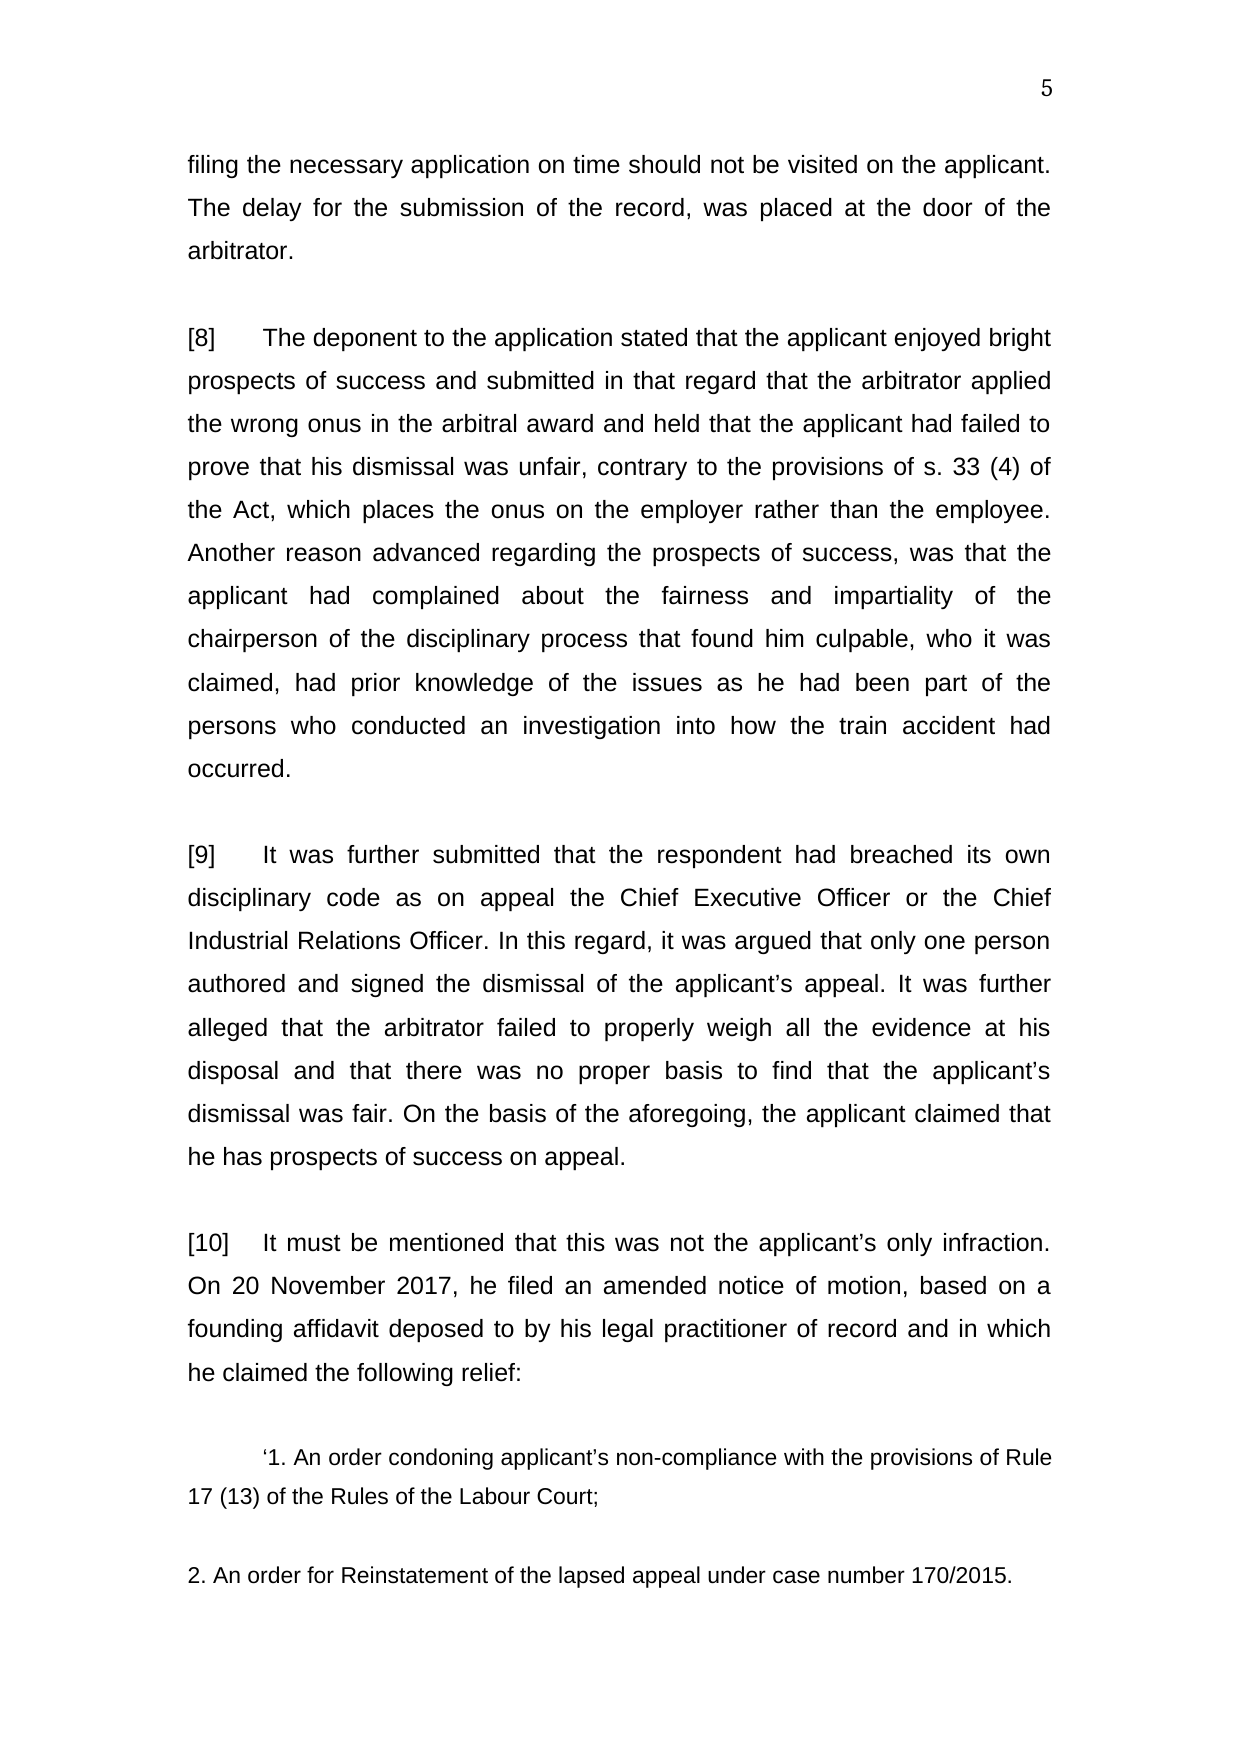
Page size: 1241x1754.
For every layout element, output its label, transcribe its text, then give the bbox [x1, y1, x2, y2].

text ‘1. An order condoning applicant’s non-compliance with the provisions of Rule 17 (13) of the Rules of the Labour Court; [187, 1444, 1053, 1509]
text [187, 150, 1053, 265]
text [9] It was further submitted that the respondent had breached its own disciplinary code as on appeal the Chief Executive Officer or the Chief Industrial Relations Officer. In this regard, it was argued that only one person authored and signed the dismissal of the applicant’s appeal. It was further alleged that the arbitrator failed to properly weigh all the evidence at his disposal and that there was no proper basis to find that the applicant’s dismissal was fair. On the basis of the aforegoing, the applicant claimed that he has prospects of success on appeal. [187, 840, 1053, 1171]
text [8] The deponent to the application stated that the applicant enjoyed bright prospects of success and submitted in that regard that the arbitrator applied the wrong onus in the arbitral award and held that the applicant had failed to prove that his dismissal was unfair, contrary to the provisions of s. 33 (4) of the Act, which places the onus on the employer rather than the employee. Another reason advanced regarding the prospects of success, was that the applicant had complained about the fairness and impartiality of the chairperson of the disciplinary process that found him culpable, who it was claimed, had prior knowledge of the issues as he had been part of the persons who conducted an investigation into how the train accident had occurred. [187, 322, 1053, 782]
text 2. An order for Reinstatement of the lapsed appeal under case number 170/2015. [187, 1562, 1053, 1588]
text [10] It must be mentioned that this was not the applicant’s only infraction. On 20 November 2017, he filed an amended notice of motion, based on a founding affidavit deposed to by his legal practitioner of record and in which he claimed the following relief: [187, 1228, 1053, 1386]
